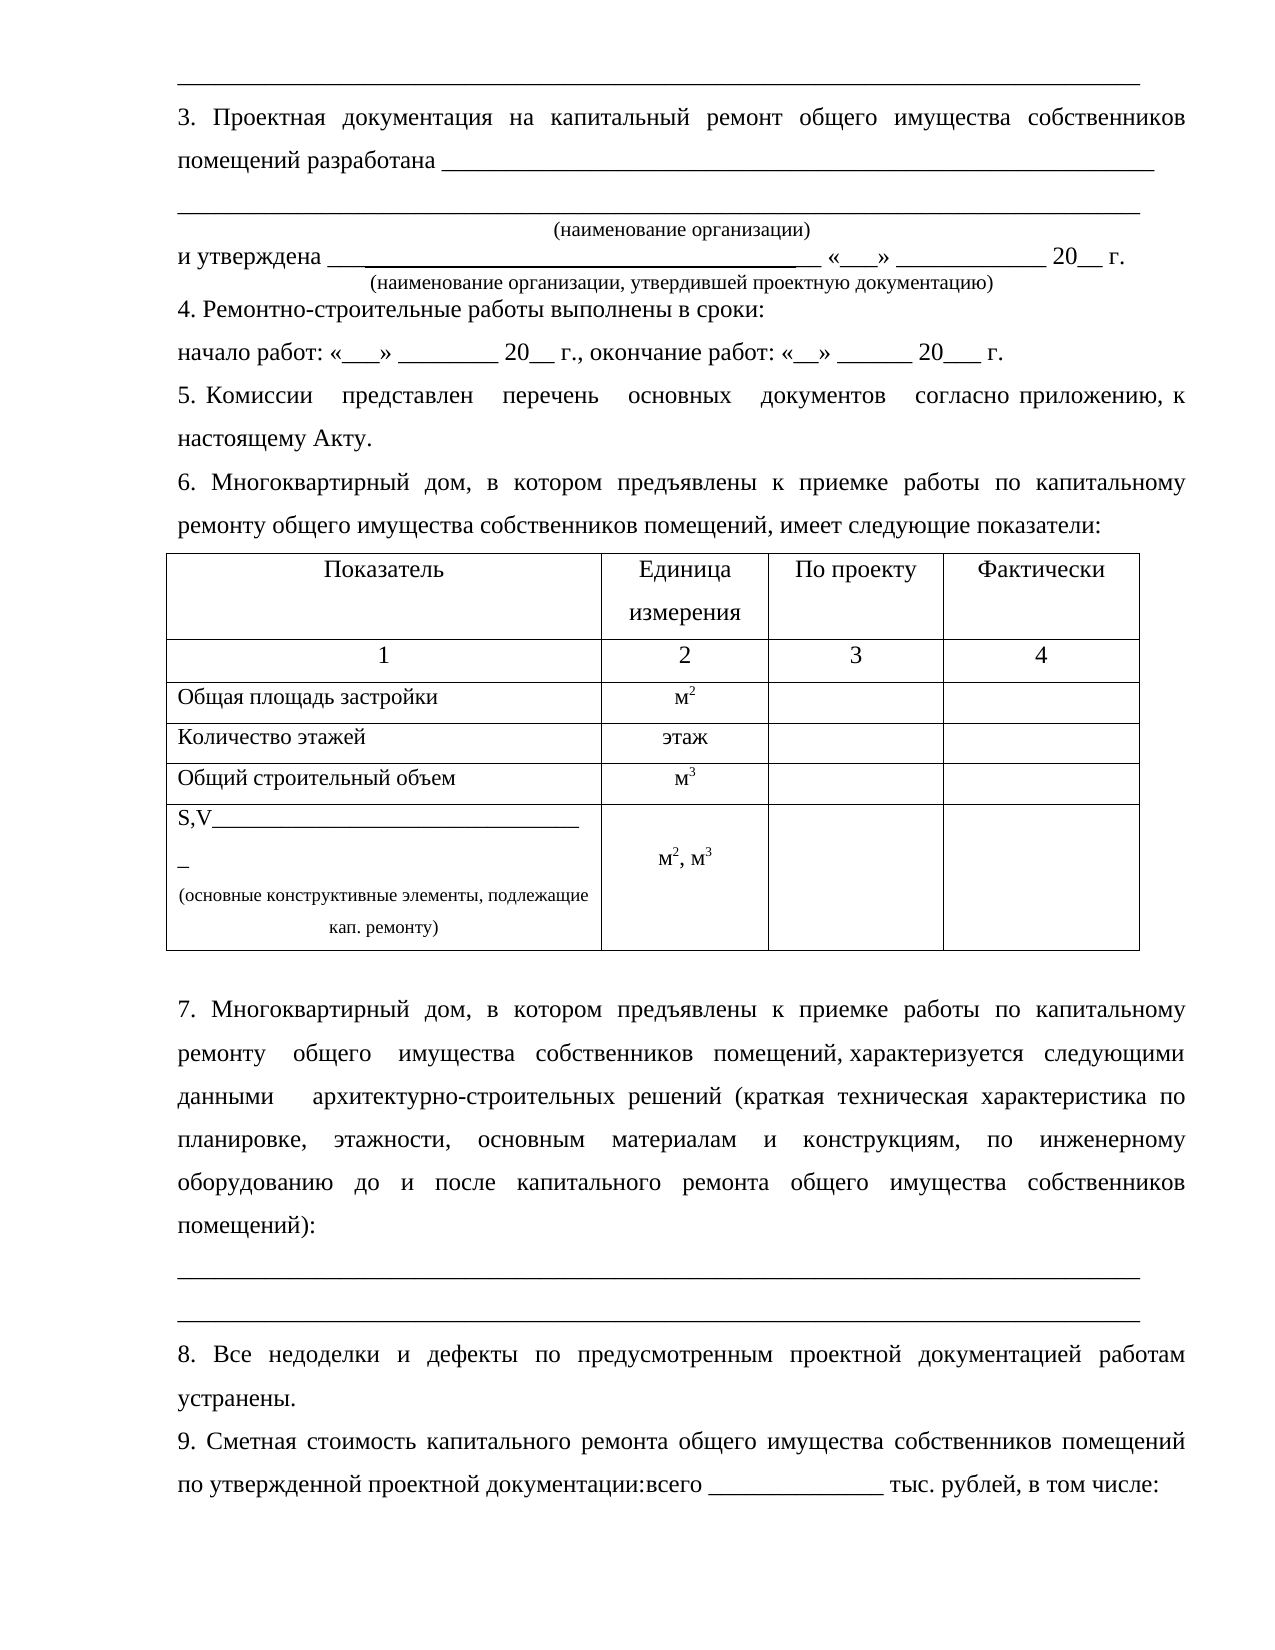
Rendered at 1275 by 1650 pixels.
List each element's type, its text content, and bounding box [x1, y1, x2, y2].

table_cell [769, 805, 943, 950]
table_cell Общая площадь застройки [167, 683, 601, 722]
table_cell [944, 724, 1139, 763]
table_cell 3 [769, 640, 943, 682]
text 5. Комиссии представлен перечень основных документов согласно приложению, к настоящему Акту. [177, 380, 1186, 452]
text 7. Многоквартирный дом, в котором предъявлены к приемке работы по капитальному ремонту общего имущества собственников помещений, характеризуется следующими данными архитектурно-строительных решений (краткая техническая характеристика по планировке, этажности, основным материалам и конструкциям, по инженерному оборудованию до и после капитального ремонта общего имущества собственников помещений): [177, 994, 1186, 1239]
table_cell [769, 724, 943, 763]
text _____________________________________________________________________________ [177, 1296, 1186, 1325]
table_cell [944, 805, 1139, 950]
text 3. Проектная документация на капитальный ремонт общего имущества собственников помещений разработана _________________________________________________________ [177, 102, 1186, 174]
table_header Единица измерения [602, 554, 768, 639]
table_cell 4 [944, 640, 1139, 682]
table_header По проекту [769, 554, 943, 639]
text начало работ: «___» ________ 20__ г., окончание работ: «__» ______ 20___ г. [177, 337, 1186, 366]
table_cell этаж [602, 724, 768, 763]
text 9. Сметная стоимость капитального ремонта общего имущества собственников помещений по утвержденной проектной документации:всего ______________ тыс. рублей, в том числе: [177, 1426, 1186, 1498]
table_cell [769, 764, 943, 803]
table_cell м2 [602, 683, 768, 722]
table_cell [944, 683, 1139, 722]
text 4. Ремонтно-строительные работы выполнены в сроки: [177, 294, 1186, 323]
table_cell 2 [602, 640, 768, 682]
table_cell [769, 683, 943, 722]
table_cell м3 [602, 764, 768, 803]
text (наименование организации) [177, 217, 1186, 241]
table_cell Количество этажей [167, 724, 601, 763]
text _____________________________________________________________________________ [177, 188, 1186, 217]
text 6. Многоквартирный дом, в котором предъявлены к приемке работы по капитальному ремонту общего имущества собственников помещений, имеет следующие показатели: [177, 467, 1186, 538]
table_cell S,V_________________________________ (основные конструктивные элементы, подлежащие кап. ремонту) [167, 805, 601, 950]
table_header Показатель [167, 554, 601, 639]
text 8. Все недоделки и дефекты по предусмотренным проектной документацией работам устранены. [177, 1339, 1186, 1411]
text (наименование организации, утвердившей проектную документацию) [177, 270, 1186, 294]
text _____________________________________________________________________________ [177, 1253, 1186, 1282]
text и утверждена ___ ____________________________________ «___» ____________ 20__ г. [177, 241, 1186, 270]
table_cell [944, 764, 1139, 803]
table_cell Общий строительный объем [167, 764, 601, 803]
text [177, 59, 1186, 88]
table_header Фактически [944, 554, 1139, 639]
table_cell 1 [167, 640, 601, 682]
table_cell м2, м3 [602, 805, 768, 950]
